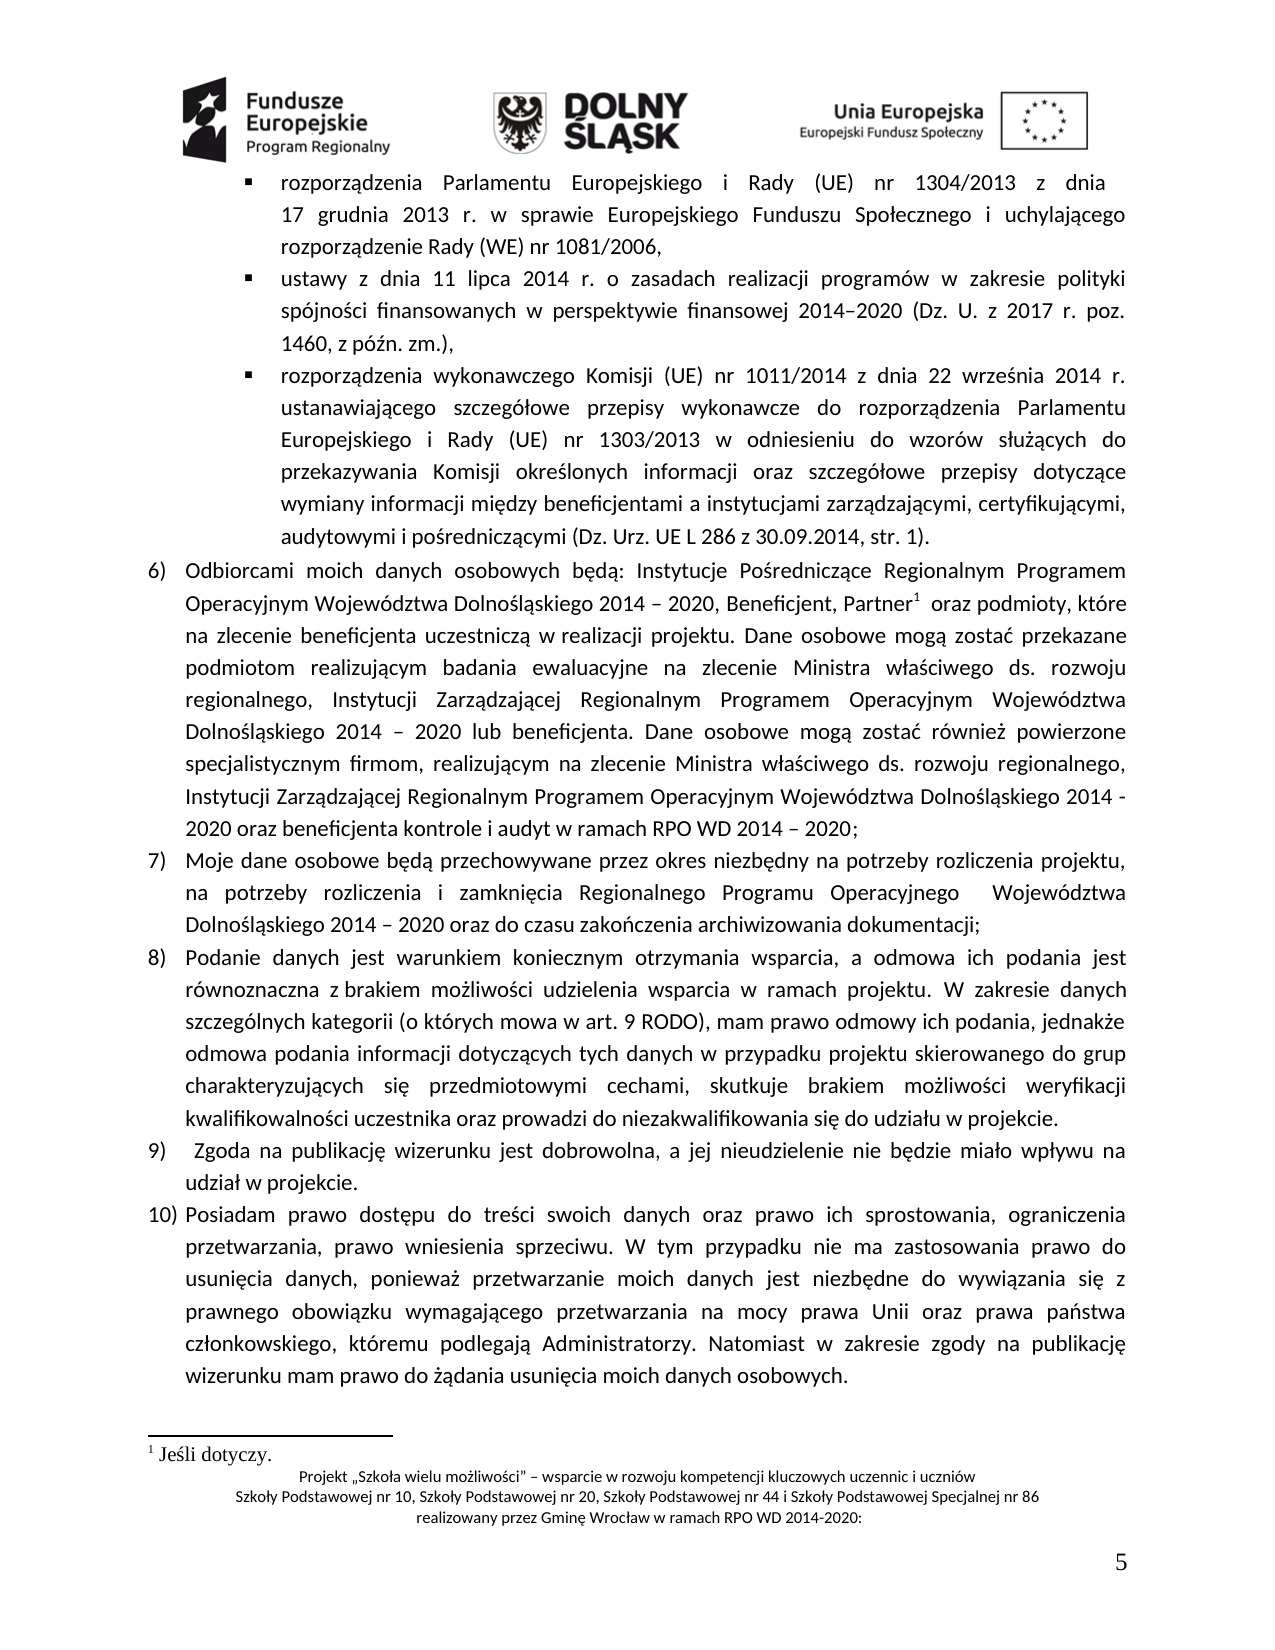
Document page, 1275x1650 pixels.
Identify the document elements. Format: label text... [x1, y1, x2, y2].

list ustawy z dnia 11 lipca 2014 r. o zasadach realizacji programów w zakresie polityki spójności finansowanych w perspektywie finansowej 2014–2020 (Dz. U. z 2017 r. poz. 1460, z późn. zm.), [243, 264, 1127, 357]
list Posiadam prawo dostępu do treści swoich danych oraz prawo ich sprostowania, ograniczenia przetwarzania, prawo wniesienia sprzeciwu. W tym przypadku nie ma zastosowania prawo do usunięcia danych, ponieważ przetwarzanie moich danych jest niezbędne do wywiązania się z prawnego obowiązku wymagającego przetwarzania na mocy prawa Unii oraz prawa państwa członkowskiego, któremu podlegają Administratorzy. Natomiast w zakresie zgody na publikację wizerunku mam prawo do żądania usunięcia moich danych osobowych. [148, 1200, 1127, 1389]
list Odbiorcami moich danych osobowych będą: Instytucje Pośredniczące Regionalnym Programem Operacyjnym Województwa Dolnośląskiego 2014 – 2020, Beneficjent, Partner oraz podmioty, które na zlecenie beneficjenta uczestniczą w realizacji projektu. Dane osobowe mogą zostać przekazane podmiotom realizującym badania ewaluacyjne na zlecenie Ministra właściwego ds. rozwoju regionalnego, Instytucji Zarządzającej Regionalnym Programem Operacyjnym Województwa Dolnośląskiego 2014 – 2020 lub beneficjenta. Dane osobowe mogą zostać również powierzone specjalistycznym firmom, realizującym na zlecenie Ministra właściwego ds. rozwoju regionalnego, Instytucji Zarządzającej Regionalnym Programem Operacyjnym Województwa Dolnośląskiego 2014 - 2020 oraz beneficjenta kontrole i audyt w ramach RPO WD 2014 – 2020; [148, 556, 1127, 842]
list Moje dane osobowe będą przechowywane przez okres niezbędny na potrzeby rozliczenia projektu, na potrzeby rozliczenia i zamknięcia Regionalnego Programu Operacyjnego Województwa Dolnośląskiego 2014 – 2020 oraz do czasu zakończenia archiwizowania dokumentacji; [148, 846, 1127, 938]
list rozporządzenia Parlamentu Europejskiego i Rady (UE) nr 1304/2013 z dnia 17 grudnia 2013 r. w sprawie Europejskiego Funduszu Społecznego i uchylającego rozporządzenie Rady (WE) nr 1081/2006, [243, 168, 1127, 260]
list Zgoda na publikację wizerunku jest dobrowolna, a jej nieudzielenie nie będzie miało wpływu na udział w projekcie. [148, 1136, 1127, 1196]
list rozporządzenia wykonawczego Komisji (UE) nr 1011/2014 z dnia 22 września 2014 r. ustanawiającego szczegółowe przepisy wykonawcze do rozporządzenia Parlamentu Europejskiego i Rady (UE) nr 1303/2013 w odniesieniu do wzorów służących do przekazywania Komisji określonych informacji oraz szczegółowe przepisy dotyczące wymiany informacji między beneficjentami a instytucjami zarządzającymi, certyfikującymi, audytowymi i pośredniczącymi (Dz. Urz. UE L 286 z 30.09.2014, str. 1). [243, 361, 1127, 550]
picture [165, 73, 1110, 168]
list Podanie danych jest warunkiem koniecznym otrzymania wsparcia, a odmowa ich podania jest równoznaczna z brakiem możliwości udzielenia wsparcia w ramach projektu. W zakresie danych szczególnych kategorii (o których mowa w art. 9 RODO), mam prawo odmowy ich podania, jednakże odmowa podania informacji dotyczących tych danych w przypadku projektu skierowanego do grup charakteryzujących się przedmiotowymi cechami, skutkuje brakiem możliwości weryfikacji kwalifikowalności uczestnika oraz prowadzi do niezakwalifikowania się do udziału w projekcie. [148, 943, 1127, 1132]
